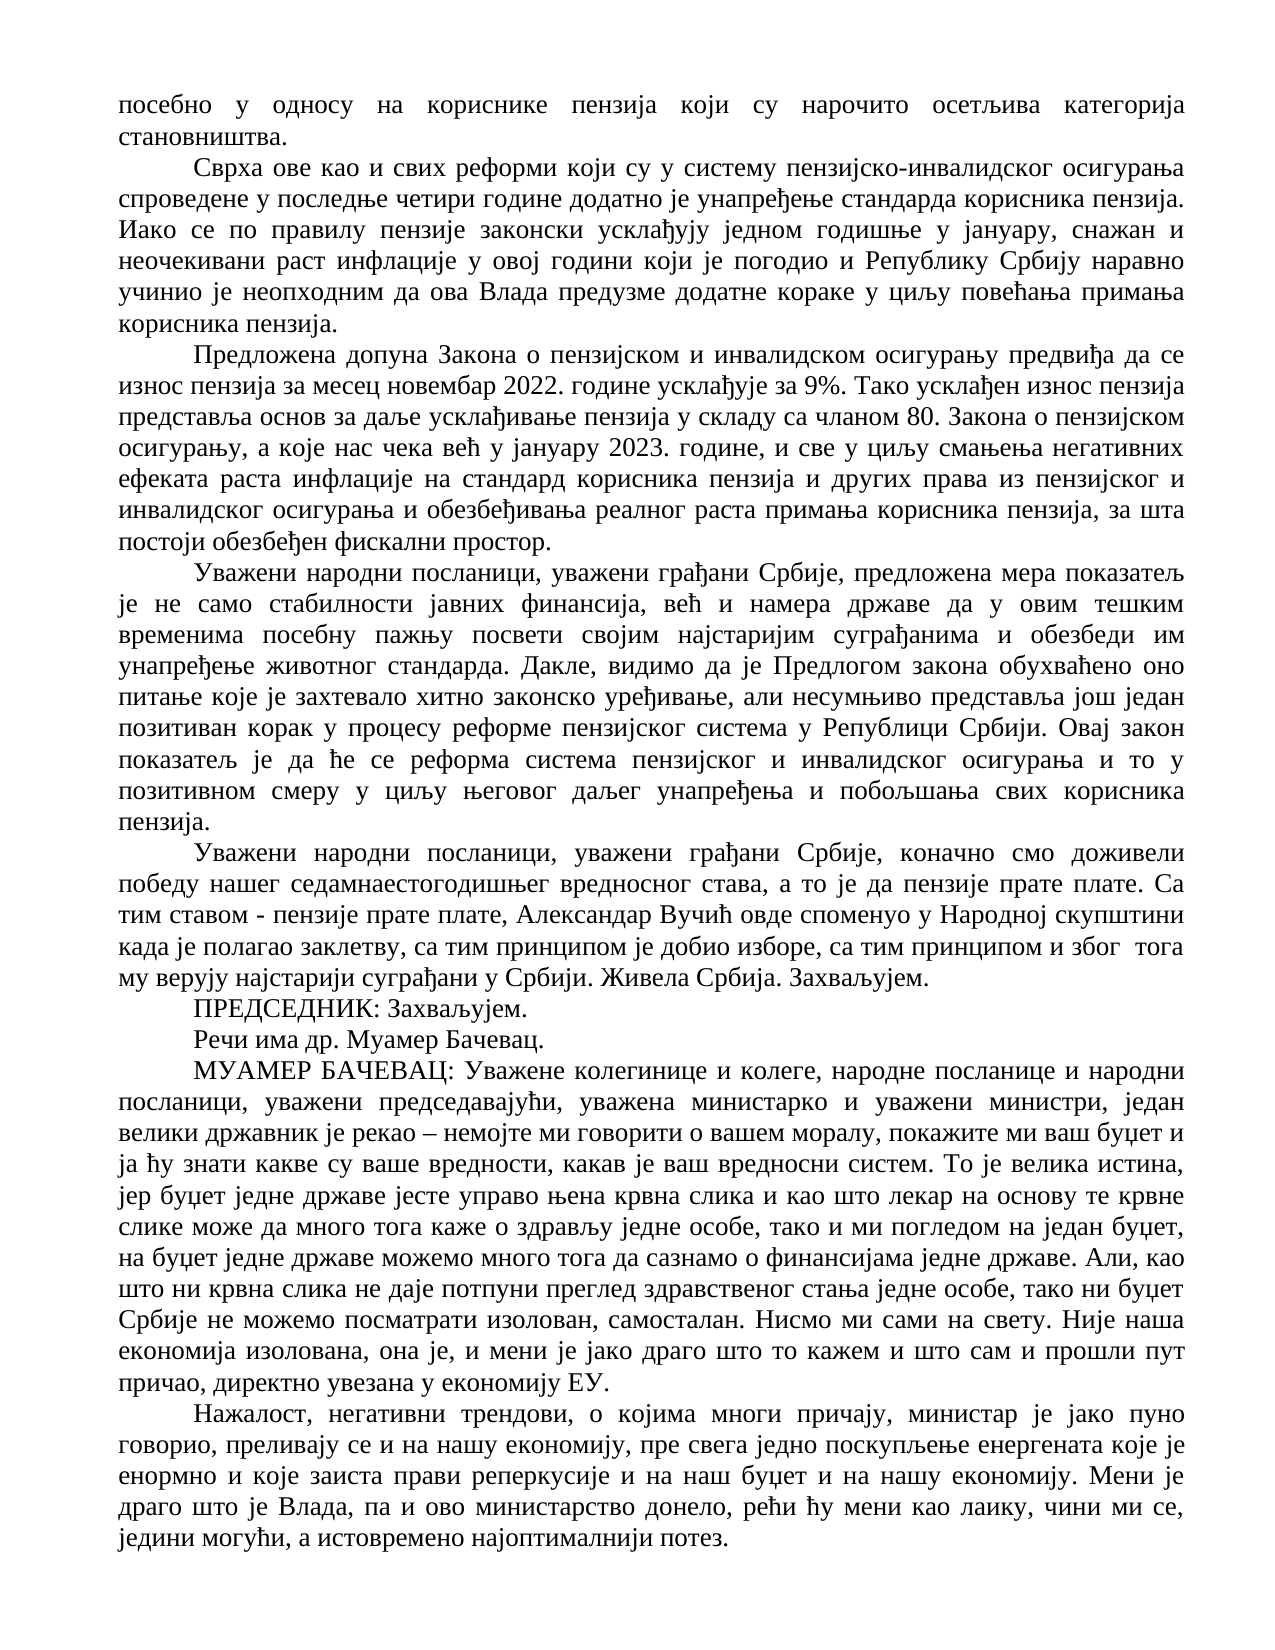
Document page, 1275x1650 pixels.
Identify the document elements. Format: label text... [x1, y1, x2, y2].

text Предложена допуна Закона о пензијском и инвалидском осигурању предвиђа да се износ пензија за месец новембар 2022. године усклађује за 9%. Тако усклађен износ пензија представља основ за даље усклађивање пензија у складу са чланом 80. Закона о пензијском осигурању, а које нас чека већ у јануару 2023. године, и све у циљу смањења негативних ефеката раста инфлације на стандард корисника пензија и других права из пензијског и инвалидског осигурања и обезбеђивања реалног раста примања корисника пензија, за шта постоји обезбеђен фискални простор. [118, 338, 1186, 556]
text МУАМЕР БАЧЕВАЦ: Уважене колегинице и колеге, народне посланице и народни посланици, уважени председавајући, уважена министарко и уважени министри, један велики државник је рекао – немојте ми говорити о вашем моралу, покажите ми ваш буџет и ја ћу знати какве су ваше вредности, какав је ваш вредносни систем. То је велика истина, јер буџет једне државе јесте управо њена крвна слика и као што лекар на основу те крвне слике може да много тога каже о здрављу једне особе, тако и ми погледом на један буџет, на буџет једне државе можемо много тога да сазнамо о финансијама једне државе. Али, као што ни крвна слика не даје потпуни преглед здравственог стања једне особе, тако ни буџет Србије не можемо посматрати изолован, самосталан. Нисмо ми сами на свету. Није наша економија изолована, она је, и мени је јако драго што то кажем и што сам и прошли пут причао, директно увезана у економију ЕУ. [118, 1054, 1186, 1397]
text ПРЕДСЕДНИК: Захваљујем. [118, 992, 1186, 1023]
text Нажалост, негативни трендови, о којима многи причају, министар је јако пуно говорио, преливају се и на нашу економију, пре свега једно поскупљење енергената које је енормно и које заиста прави реперкусије и на наш буџет и на нашу економију. Мени је драго што је Влада, па и ово министарство донело, рећи ћу мени као лаику, чини ми се, једини могући, а истовремено најоптималнији потез. [118, 1397, 1186, 1552]
text Уважени народни посланици, уважени грађани Србије, предложена мера показатељ је не само стабилности јавних финансија, већ и намера државе да у овим тешким временима посебну пажњу посвети својим најстаријим суграђанима и обезбеди им унапређење животног стандарда. Дакле, видимо да је Предлогом закона обухваћено оно питање које је захтевало хитно законско уређивање, али несумњиво представља још један позитиван корак у процесу реформе пензијског система у Републици Србији. Овај закон показатељ је да ће се реформа система пензијског и инвалидског осигурања и то у позитивном смеру у циљу његовог даљег унапређења и побољшања свих корисника пензија. [118, 556, 1186, 836]
text Речи има др. Муамер Бачевац. [118, 1023, 1186, 1054]
text Сврха ове као и свих реформи који су у систему пензијско-инвалидског осигурања спроведене у последње четири године додатно је унапређење стандарда корисника пензија. Иако се по правилу пензије законски усклађују једном годишње у јануару, снажан и неочекивани раст инфлације у овој години који је погодио и Републику Србију наравно учинио је неопходним да ова Влада предузме додатне кораке у циљу повећања примања корисника пензија. [118, 151, 1186, 338]
text Уважени народни посланици, уважени грађани Србије, коначно смо доживели победу нашег седамнаестогодишњег вредносног става, а то је да пензије прате плате. Са тим ставом - пензије прате плате, Александар Вучић овде споменуо у Народној скупштини када је полагао заклетву, са тим принципом је добио изборе, са тим принципом и због тога му верују најстарији суграђани у Србији. Живела Србија. Захваљујем. [118, 836, 1186, 992]
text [118, 89, 1186, 151]
